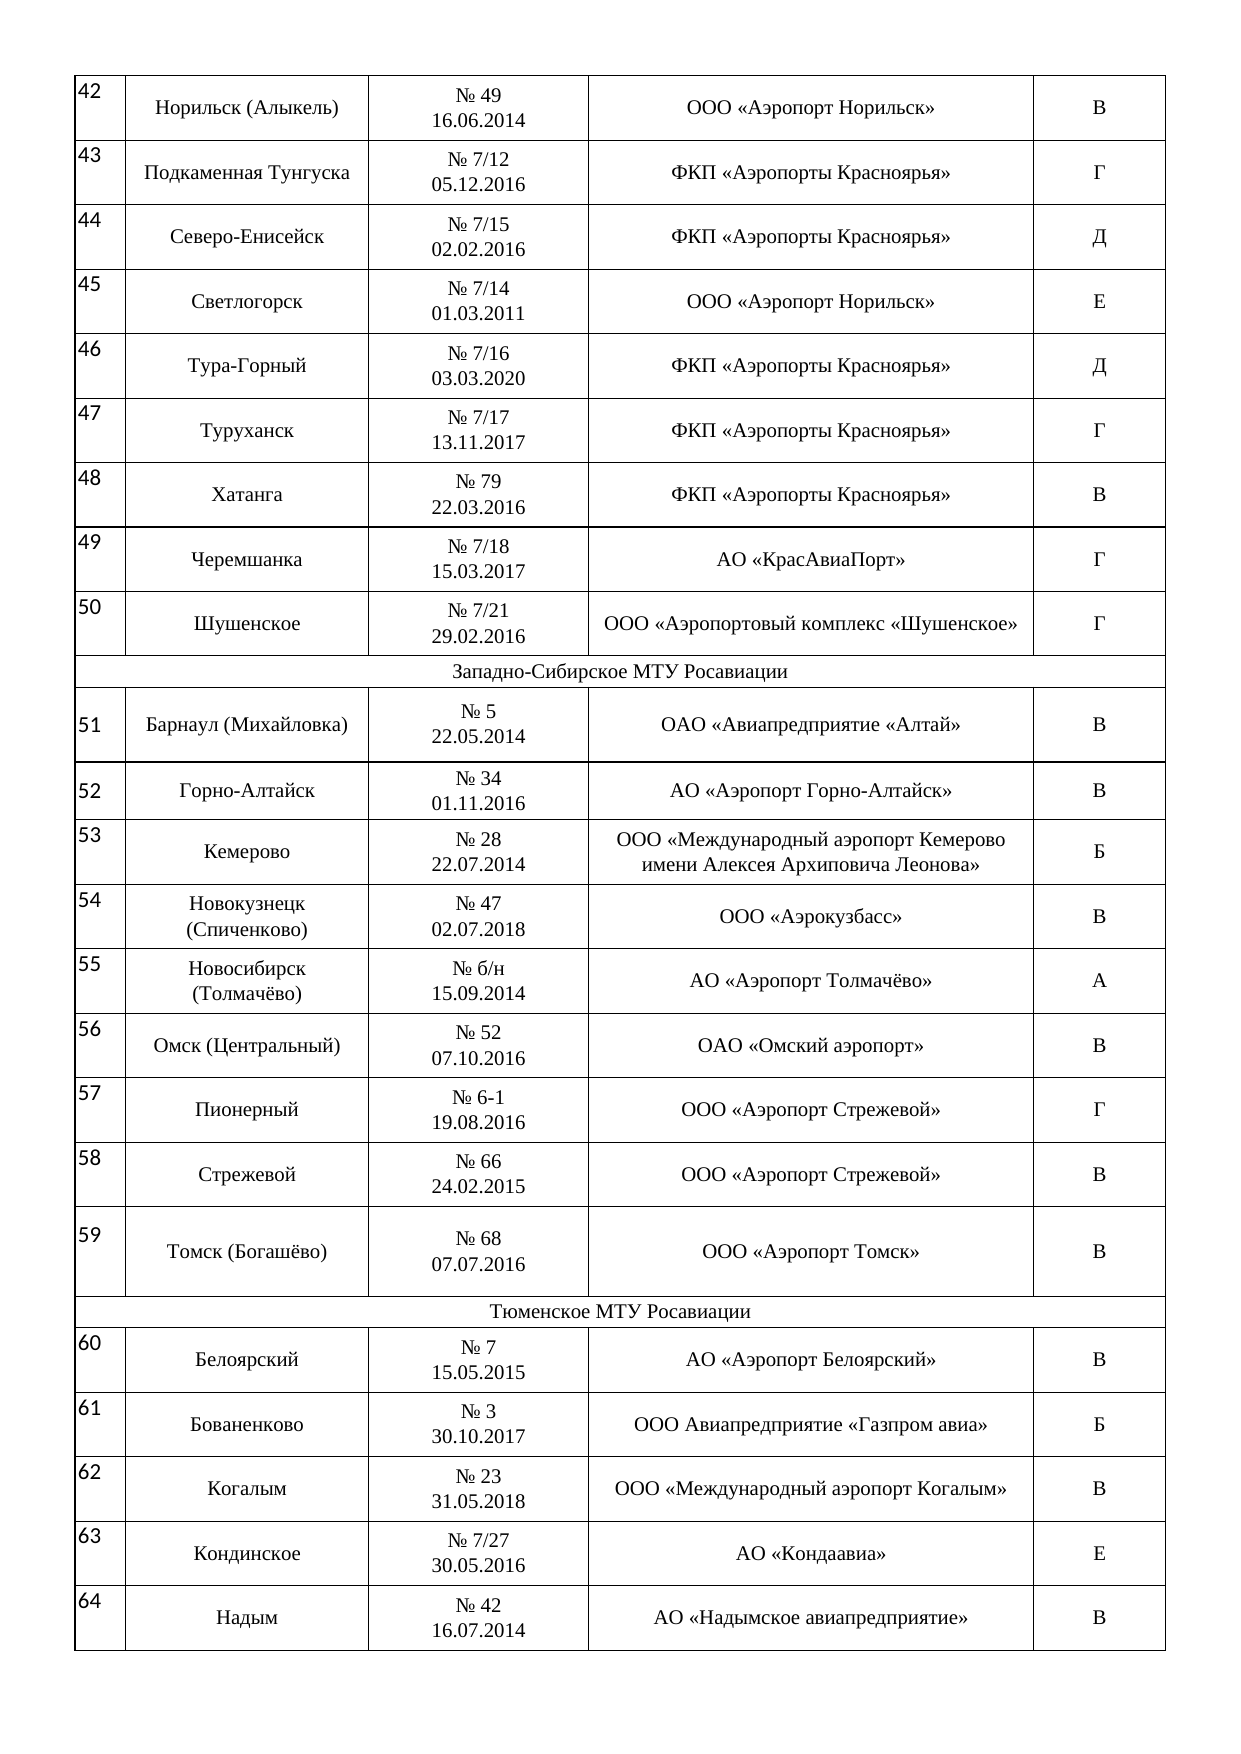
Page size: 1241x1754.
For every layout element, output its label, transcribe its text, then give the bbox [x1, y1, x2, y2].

table_cell АО «Надымское авиапредприятие» [589, 1586, 1033, 1649]
table_cell ФКП «Аэропорты Красноярья» [589, 399, 1033, 462]
table_cell ООО «Аэропорт Стрежевой» [589, 1078, 1033, 1142]
table_cell [76, 334, 125, 397]
table_cell Б [1034, 1393, 1165, 1456]
table_cell В [1034, 1207, 1165, 1296]
table_cell В [1034, 76, 1165, 139]
table_cell ООО «Аэропорт Норильск» [589, 76, 1033, 139]
table_cell [76, 463, 125, 526]
table_cell Норильск (Алыкель) [126, 76, 368, 139]
table_cell Туруханск [126, 399, 368, 462]
table_cell № б/н 15.09.2014 [369, 949, 588, 1013]
table_cell В [1034, 763, 1165, 819]
table_cell А [1034, 949, 1165, 1013]
table_cell ОАО «Омский аэропорт» [589, 1014, 1033, 1077]
table_cell Г [1034, 399, 1165, 462]
table_cell Кондинское [126, 1522, 368, 1585]
table_cell [76, 76, 125, 139]
table_cell № 28 22.07.2014 [369, 820, 588, 884]
table_cell ФКП «Аэропорты Красноярья» [589, 141, 1033, 204]
table_cell № 23 31.05.2018 [369, 1457, 588, 1521]
table_cell Е [1034, 270, 1165, 333]
table_cell АО «Аэропорт Толмачёво» [589, 949, 1033, 1013]
table_cell В [1034, 463, 1165, 526]
table_cell [76, 820, 125, 884]
table_cell № 42 16.07.2014 [369, 1586, 588, 1649]
table_cell Черемшанка [126, 528, 368, 591]
table_cell № 7/21 29.02.2016 [369, 592, 588, 655]
table_cell Бованенково [126, 1393, 368, 1456]
table_cell [76, 270, 125, 333]
table_cell Пионерный [126, 1078, 368, 1142]
table_cell Надым [126, 1586, 368, 1649]
table_cell АО «КрасАвиаПорт» [589, 528, 1033, 591]
table_cell Г [1034, 592, 1165, 655]
table_cell Белоярский [126, 1328, 368, 1392]
table_cell [76, 1014, 125, 1077]
table_cell ООО «Международный аэропорт Кемерово имени Алексея Архиповича Леонова» [589, 820, 1033, 884]
table_cell Г [1034, 141, 1165, 204]
table_cell Омск (Центральный) [126, 1014, 368, 1077]
table_cell В [1034, 1014, 1165, 1077]
table_cell № 7/16 03.03.2020 [369, 334, 588, 397]
table_cell В [1034, 688, 1165, 761]
table_cell ФКП «Аэропорты Красноярья» [589, 463, 1033, 526]
table_cell ООО «Аэропортовый комплекс «Шушенское» [589, 592, 1033, 655]
table_cell [76, 763, 125, 819]
table_cell № 47 02.07.2018 [369, 885, 588, 948]
table_cell Тура-Горный [126, 334, 368, 397]
table_cell Подкаменная Тунгуска [126, 141, 368, 204]
table_cell № 6-1 19.08.2016 [369, 1078, 588, 1142]
table_cell Западно-Сибирское МТУ Росавиации [76, 656, 1165, 687]
table_cell ООО «Международный аэропорт Когалым» [589, 1457, 1033, 1521]
table_cell В [1034, 885, 1165, 948]
table_cell [76, 1078, 125, 1142]
table_cell АО «Кондаавиа» [589, 1522, 1033, 1585]
table_cell Г [1034, 528, 1165, 591]
table_cell № 7/27 30.05.2016 [369, 1522, 588, 1585]
table_cell № 79 22.03.2016 [369, 463, 588, 526]
table_cell [76, 1393, 125, 1456]
table_cell № 52 07.10.2016 [369, 1014, 588, 1077]
table_cell ФКП «Аэропорты Красноярья» [589, 205, 1033, 268]
table_cell [76, 1522, 125, 1585]
table_cell В [1034, 1143, 1165, 1206]
table_cell В [1034, 1457, 1165, 1521]
table_cell Кемерово [126, 820, 368, 884]
table_cell № 7/17 13.11.2017 [369, 399, 588, 462]
table_cell Северо-Енисейск [126, 205, 368, 268]
table_cell Новосибирск (Толмачёво) [126, 949, 368, 1013]
table_cell ООО Авиапредприятие «Газпром авиа» [589, 1393, 1033, 1456]
table_cell [76, 1328, 125, 1392]
table_cell № 7/18 15.03.2017 [369, 528, 588, 591]
table_cell ООО «Аэрокузбасс» [589, 885, 1033, 948]
table_cell № 66 24.02.2015 [369, 1143, 588, 1206]
table_cell Стрежевой [126, 1143, 368, 1206]
table_cell Е [1034, 1522, 1165, 1585]
table_cell [76, 1207, 125, 1296]
table_cell Шушенское [126, 592, 368, 655]
table_cell № 68 07.07.2016 [369, 1207, 588, 1296]
table_cell Горно-Алтайск [126, 763, 368, 819]
table_cell № 3 30.10.2017 [369, 1393, 588, 1456]
table_cell [76, 528, 125, 591]
table_cell ООО «Аэропорт Стрежевой» [589, 1143, 1033, 1206]
table_cell [76, 592, 125, 655]
table_cell Томск (Богашёво) [126, 1207, 368, 1296]
table_cell № 7 15.05.2015 [369, 1328, 588, 1392]
table_cell № 7/15 02.02.2016 [369, 205, 588, 268]
table_cell № 7/12 05.12.2016 [369, 141, 588, 204]
table_cell [76, 399, 125, 462]
table_cell Д [1034, 334, 1165, 397]
table_cell № 34 01.11.2016 [369, 763, 588, 819]
table_cell № 7/14 01.03.2011 [369, 270, 588, 333]
table_cell [76, 885, 125, 948]
table_cell Б [1034, 820, 1165, 884]
table_cell [76, 141, 125, 204]
table_cell ФКП «Аэропорты Красноярья» [589, 334, 1033, 397]
table_cell Новокузнецк (Спиченково) [126, 885, 368, 948]
table_cell АО «Аэропорт Белоярский» [589, 1328, 1033, 1392]
table_cell [76, 1586, 125, 1649]
table_cell Когалым [126, 1457, 368, 1521]
table_cell [76, 1143, 125, 1206]
table_cell ООО «Аэропорт Томск» [589, 1207, 1033, 1296]
table_cell [76, 688, 125, 761]
table_cell [76, 949, 125, 1013]
table_cell [76, 1457, 125, 1521]
table_cell Хатанга [126, 463, 368, 526]
table_cell ООО «Аэропорт Норильск» [589, 270, 1033, 333]
table_cell Тюменское МТУ Росавиации [76, 1297, 1165, 1327]
table_cell [76, 205, 125, 268]
table_cell В [1034, 1328, 1165, 1392]
table_cell № 5 22.05.2014 [369, 688, 588, 761]
table_cell № 49 16.06.2014 [369, 76, 588, 139]
table_cell Д [1034, 205, 1165, 268]
table_cell АО «Аэропорт Горно-Алтайск» [589, 763, 1033, 819]
table_cell Светлогорск [126, 270, 368, 333]
table_cell Г [1034, 1078, 1165, 1142]
table_cell В [1034, 1586, 1165, 1649]
table_cell Барнаул (Михайловка) [126, 688, 368, 761]
table_cell ОАО «Авиапредприятие «Алтай» [589, 688, 1033, 761]
